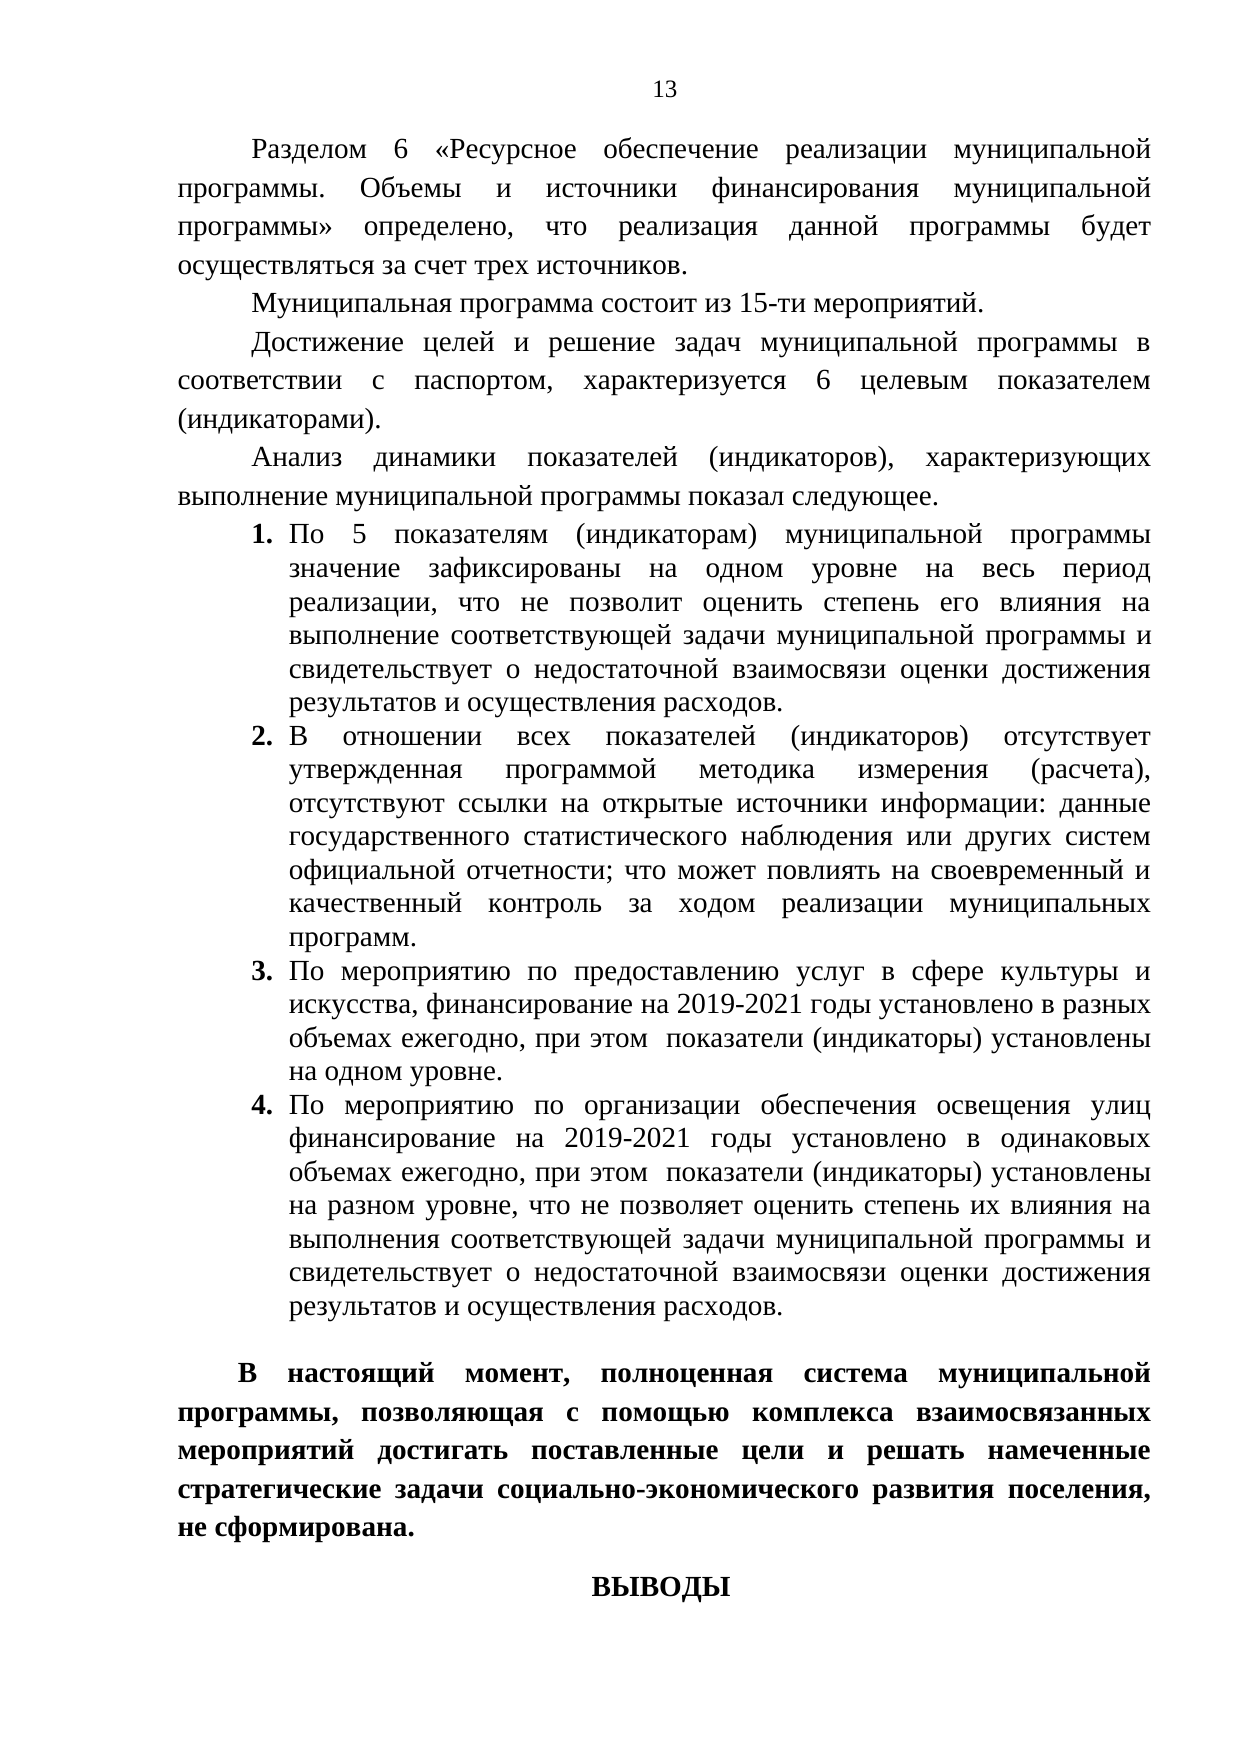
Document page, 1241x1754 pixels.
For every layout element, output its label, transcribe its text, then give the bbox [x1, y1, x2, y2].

text Анализ динамики показателей (индикаторов), характеризующих выполнение муниципальной программы показал следующее. [177, 439, 1152, 512]
list В отношении всех показателей (индикаторов) отсутствует утвержденная программой методика измерения (расчета), отсутствуют ссылки на открытые источники информации: данные государственного статистического наблюдения или других систем официальной отчетности; что может повлиять на своевременный и качественный контроль за ходом реализации муниципальных программ. [251, 718, 1152, 953]
list По 5 показателям (индикаторам) муниципальной программы значение зафиксированы на одном уровне на весь период реализации, что не позволит оценить степень его влияния на выполнение соответствующей задачи муниципальной программы и свидетельствует о недостаточной взаимосвязи оценки достижения результатов и осуществления расходов. [251, 517, 1152, 718]
text Муниципальная программа состоит из 15-ти мероприятий. [177, 285, 1152, 319]
list По мероприятию по предоставлению услуг в сфере культуры и искусства, финансирование на 2019-2021 годы установлено в разных объемах ежегодно, при этом показатели (индикаторы) установлены на одном уровне. [251, 953, 1152, 1087]
text Выводы [177, 1569, 1152, 1602]
list По мероприятию по организации обеспечения освещения улиц финансирование на 2019-2021 годы установлено в одинаковых объемах ежегодно, при этом показатели (индикаторы) установлены на разном уровне, что не позволяет оценить степень их влияния на выполнения соответствующей задачи муниципальной программы и свидетельствует о недостаточной взаимосвязи оценки достижения результатов и осуществления расходов. [251, 1087, 1152, 1322]
text Разделом 6 «Ресурсное обеспечение реализации муниципальной программы. Объемы и источники финансирования муниципальной программы» определено, что реализация данной программы будет осуществляться за счет трех источников. [177, 131, 1152, 280]
text Достижение целей и решение задач муниципальной программы в соответствии с паспортом, характеризуется 6 целевым показателем (индикаторами). [177, 324, 1152, 434]
text В настоящий момент, полноценная система муниципальной программы, позволяющая с помощью комплекса взаимосвязанных мероприятий достигать поставленные цели и решать намеченные стратегические задачи социально-экономического развития поселения, не сформирована. [177, 1355, 1152, 1543]
